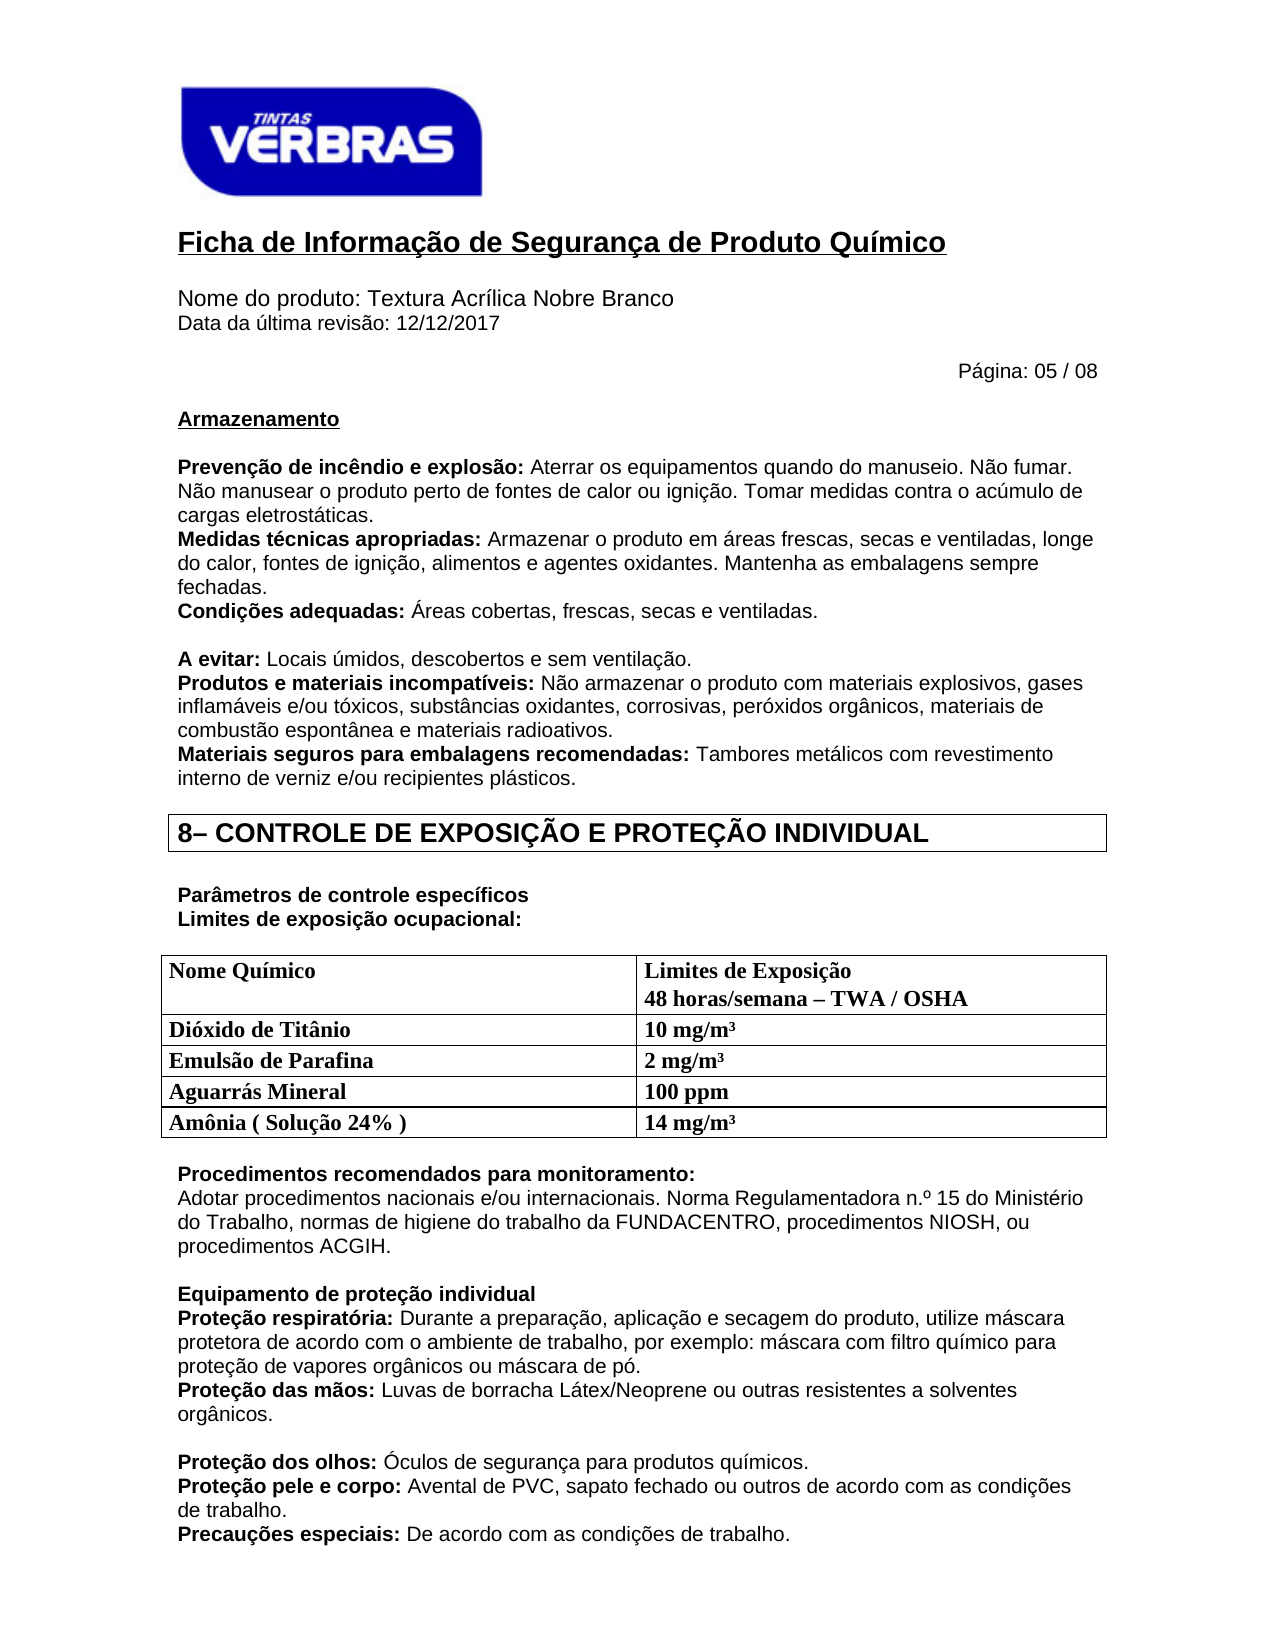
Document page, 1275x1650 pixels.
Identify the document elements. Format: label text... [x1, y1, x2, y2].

text Proteção das mãos: Luvas de borracha Látex/Neoprene ou outras resistentes a solventes orgânicos. [177, 1378, 1098, 1426]
text protetora de acordo com o ambiente de trabalho, por exemplo: máscara com filtro químico para proteção de vapores orgânicos ou máscara de pó. [177, 1330, 1098, 1378]
table_cell 14 mg/m³ [637, 1108, 1106, 1137]
table_cell Emulsão de Parafina [162, 1046, 636, 1076]
table_cell 2 mg/m³ [637, 1046, 1106, 1076]
text combustão espontânea e materiais radioativos. [177, 718, 1098, 742]
text Proteção pele e corpo: Avental de PVC, sapato fechado ou outros de acordo com as condições de trabalho. [177, 1474, 1098, 1522]
text Procedimentos recomendados para monitoramento: [177, 1162, 1098, 1186]
table_header Limites de Exposição 48 horas/semana – TWA / OSHA [637, 956, 1106, 1014]
text Precauções especiais: De acordo com as condições de trabalho. [177, 1522, 1098, 1546]
text fechadas. [177, 574, 1098, 598]
text Armazenamento [177, 407, 1098, 431]
text Materiais seguros para embalagens recomendadas: Tambores metálicos com revestimento interno de verniz e/ou recipientes plásticos. [177, 742, 1098, 790]
text Página: 05 / 08 [177, 359, 1098, 383]
text Medidas técnicas apropriadas: Armazenar o produto em áreas frescas, secas e ventiladas, longe do calor, fontes de ignição, alimentos e agentes oxidantes. Mantenha as embalagens sempre [177, 527, 1098, 574]
text Proteção respiratória: Durante a preparação, aplicação e secagem do produto, utilize máscara [177, 1306, 1098, 1330]
text Produtos e materiais incompatíveis: Não armazenar o produto com materiais explosivos, gases inflamáveis e/ou tóxicos, substâncias oxidantes, corrosivas, peróxidos orgânicos, materiais de [177, 670, 1098, 718]
table_cell Dióxido de Titânio [162, 1015, 636, 1045]
picture [177, 73, 487, 216]
text Adotar procedimentos nacionais e/ou internacionais. Norma Regulamentadora n.º 15 do Ministério do Trabalho, normas de higiene do trabalho da FUNDACENTRO, procedimentos NIOSH, ou procedimentos ACGIH. [177, 1186, 1098, 1258]
table_cell Aguarrás Mineral [162, 1077, 636, 1106]
text 8– CONTROLE DE EXPOSIÇÃO E PROTEÇÃO INDIVIDUAL [169, 815, 1106, 851]
text Equipamento de proteção individual [177, 1282, 1098, 1306]
text A evitar: Locais úmidos, descobertos e sem ventilação. [177, 646, 1098, 670]
text Parâmetros de controle específicos [177, 883, 1098, 907]
table_cell 10 mg/m³ [637, 1015, 1106, 1045]
text Condições adequadas: Áreas cobertas, frescas, secas e ventiladas. [177, 598, 1098, 622]
text Limites de exposição ocupacional: [177, 907, 1098, 931]
text Prevenção de incêndio e explosão: Aterrar os equipamentos quando do manuseio. Não fumar. Não manusear o produto perto de fontes de calor ou ignição. Tomar medidas contra o acúmulo de [177, 455, 1098, 503]
table_cell Amônia ( Solução 24% ) [162, 1108, 636, 1137]
text cargas eletrostáticas. [177, 503, 1098, 527]
table_cell 100 ppm [637, 1077, 1106, 1106]
table_header Nome Químico [162, 956, 636, 1014]
text Proteção dos olhos: Óculos de segurança para produtos químicos. [177, 1450, 1098, 1474]
